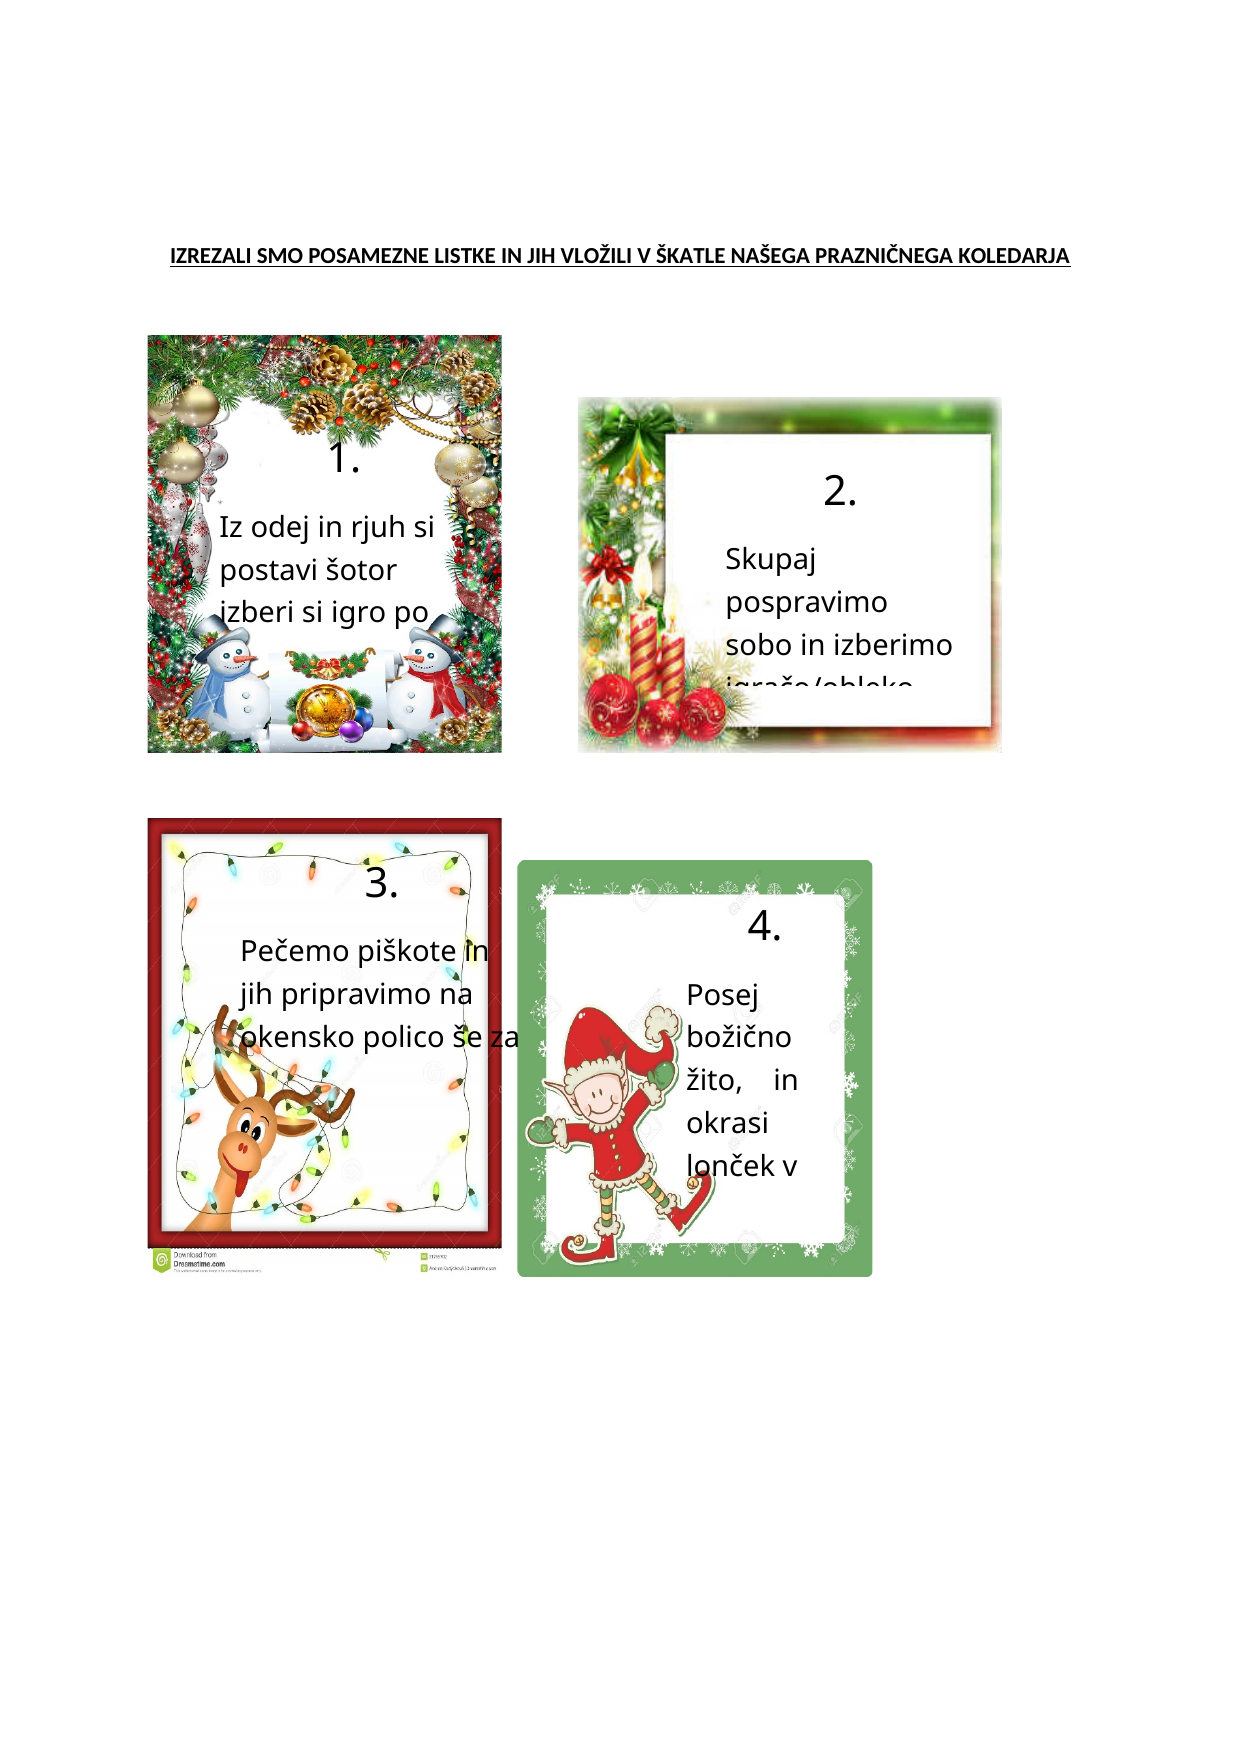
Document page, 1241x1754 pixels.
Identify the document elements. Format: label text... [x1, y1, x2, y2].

picture [147, 818, 502, 1277]
picture [494, 1035, 502, 1045]
picture [517, 860, 873, 1277]
picture [577, 397, 1002, 753]
text IZREZALI SMO POSAMEZNE LISTKE IN JIH VLOŽILI V ŠKATLE NAŠEGA PRAZNIČNEGA KOLEDARJA [148, 241, 1093, 269]
picture [147, 335, 502, 753]
